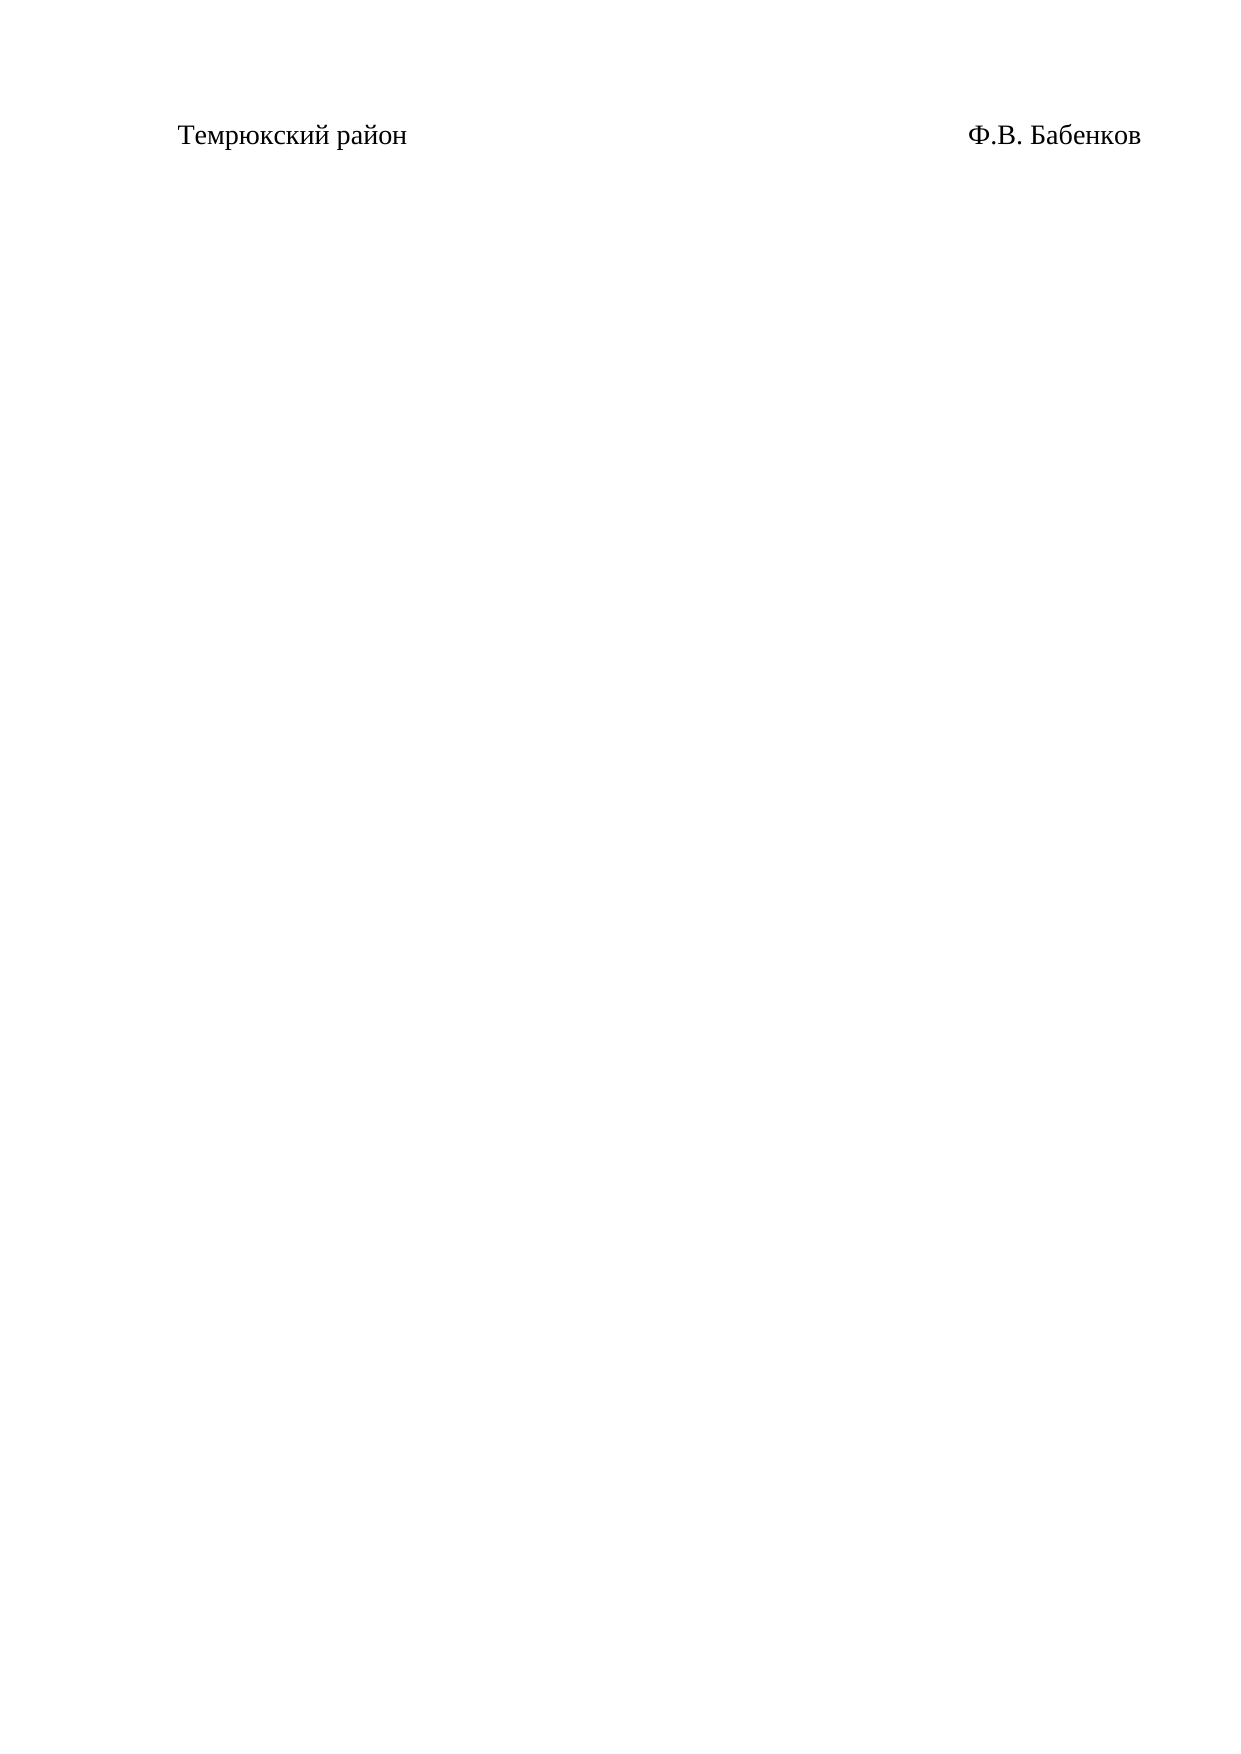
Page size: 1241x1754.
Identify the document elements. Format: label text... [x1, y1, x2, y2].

text Темрюкский район Ф.В. Бабенков [177, 118, 1181, 151]
